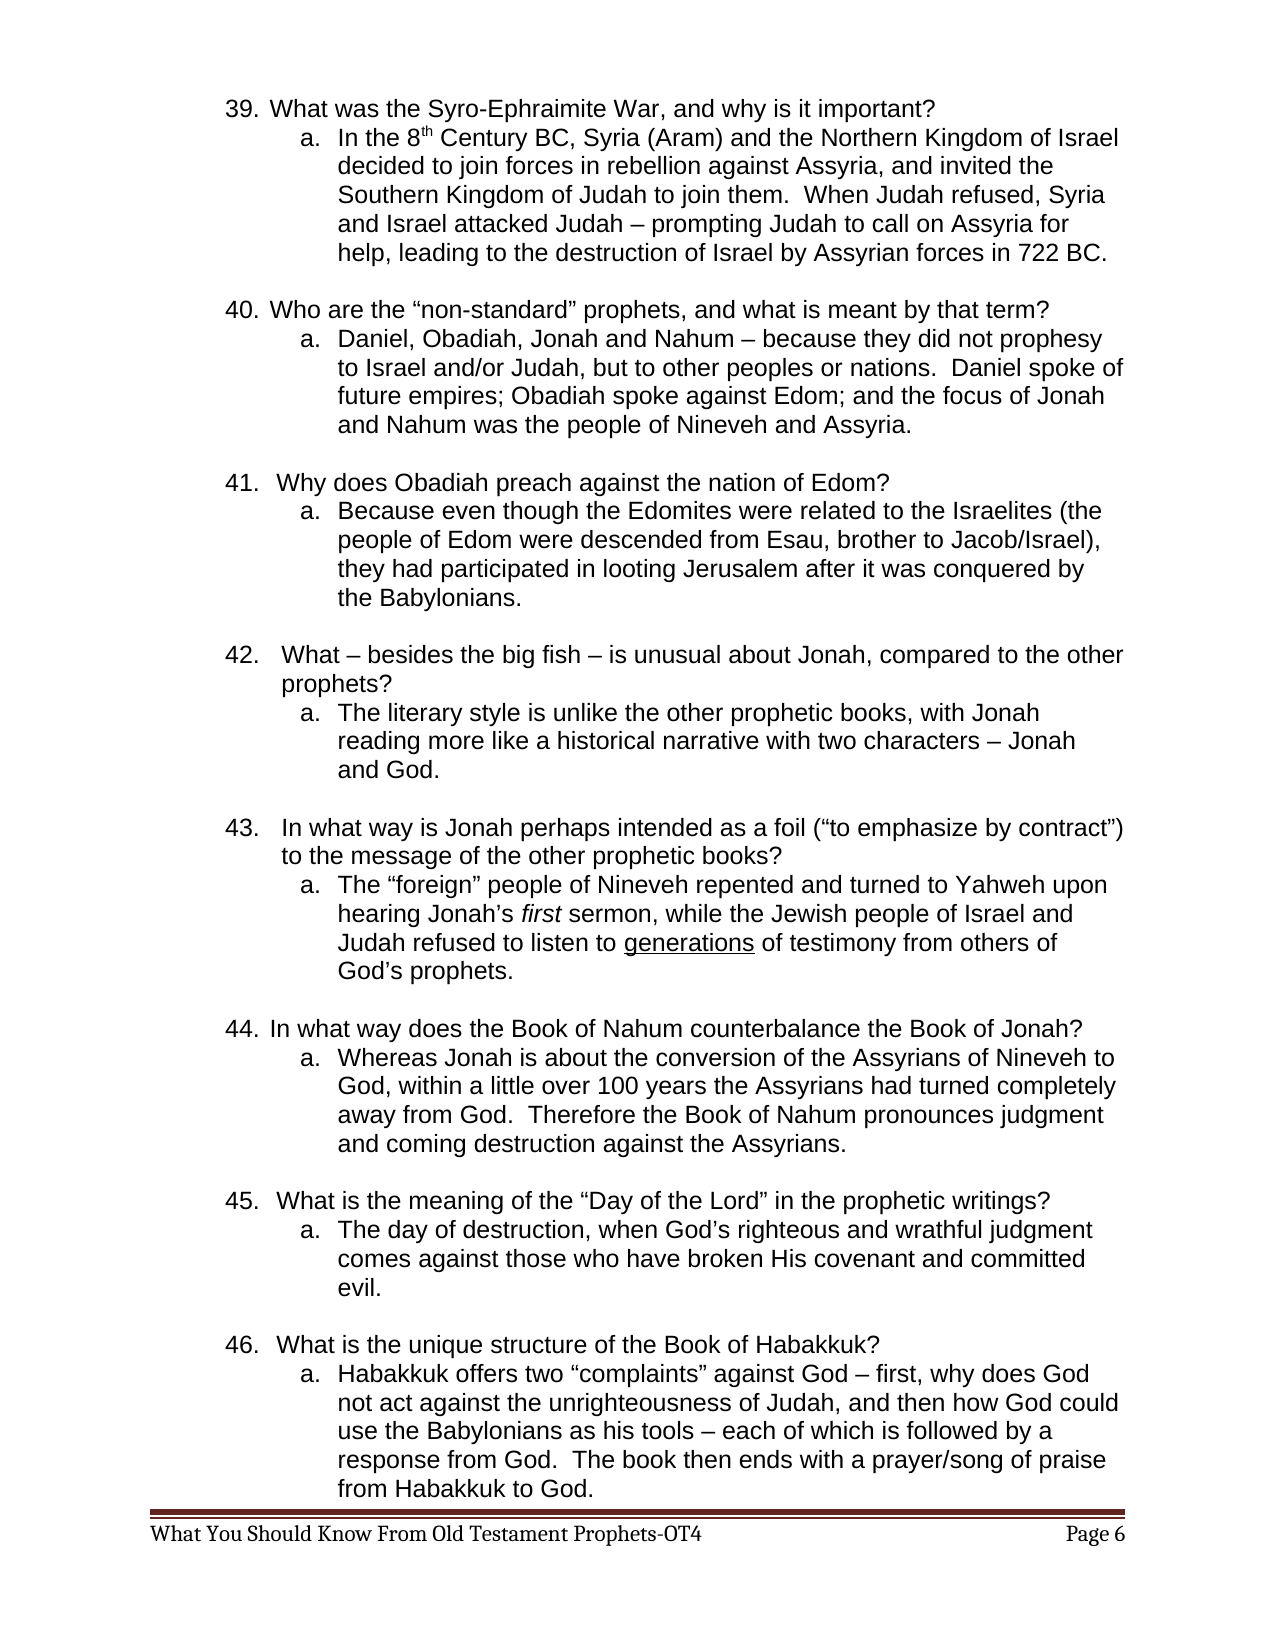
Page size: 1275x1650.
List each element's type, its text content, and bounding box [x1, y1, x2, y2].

list The day of destruction, when God’s righteous and wrathful judgment comes against those who have broken His covenant and committed evil. [300, 1215, 1125, 1301]
list What is the meaning of the “Day of the Lord” in the prophetic writings? [225, 1186, 1125, 1215]
list Because even though the Edomites were related to the Israelites (the people of Edom were descended from Esau, brother to Jacob/Israel), they had participated in looting Jerusalem after it was conquered by the Babylonians. [300, 496, 1125, 611]
list What is the unique structure of the Book of Habakkuk? [225, 1330, 1125, 1359]
list The literary style is unlike the other prophetic books, with Jonah reading more like a historical narrative with two characters – Jonah and God. [300, 697, 1125, 784]
list What was the Syro-Ephraimite War, and why is it important? [225, 94, 1125, 122]
list Who are the “non-standard” prophets, and what is meant by that term? [225, 295, 1125, 324]
list In what way is Jonah perhaps intended as a foil (“to emphasize by contract”) to the message of the other prophetic books? [225, 812, 1125, 870]
list The “foreign” people of Nineveh repented and turned to Yahweh upon hearing Jonah’s first sermon, while the Jewish people of Israel and Judah refused to listen to generations of testimony from others of God’s prophets. [300, 870, 1125, 985]
list Why does Obadiah preach against the nation of Edom? [225, 467, 1125, 496]
list Habakkuk offers two “complaints” against God – first, why does God not act against the unrighteousness of Judah, and then how God could use the Babylonians as his tools – each of which is followed by a response from God. The book then ends with a prayer/song of praise from Habakkuk to God. [300, 1359, 1125, 1502]
list Whereas Jonah is about the conversion of the Assyrians of Nineveh to God, within a little over 100 years the Assyrians had turned completely away from God. Therefore the Book of Nahum pronounces judgment and coming destruction against the Assyrians. [300, 1042, 1125, 1157]
list What – besides the big fish – is unusual about Jonah, compared to the other prophets? [225, 640, 1125, 697]
list Daniel, Obadiah, Jonah and Nahum – because they did not prophesy to Israel and/or Judah, but to other peoples or nations. Daniel spoke of future empires; Obadiah spoke against Edom; and the focus of Jonah and Nahum was the people of Nineveh and Assyria. [300, 324, 1125, 439]
list In the 8th Century BC, Syria (Aram) and the Northern Kingdom of Israel decided to join forces in rebellion against Assyria, and invited the Southern Kingdom of Judah to join them. When Judah refused, Syria and Israel attacked Judah – prompting Judah to call on Assyria for help, leading to the destruction of Israel by Assyrian forces in 722 BC. [300, 122, 1125, 266]
list In what way does the Book of Nahum counterbalance the Book of Jonah? [225, 1014, 1125, 1042]
